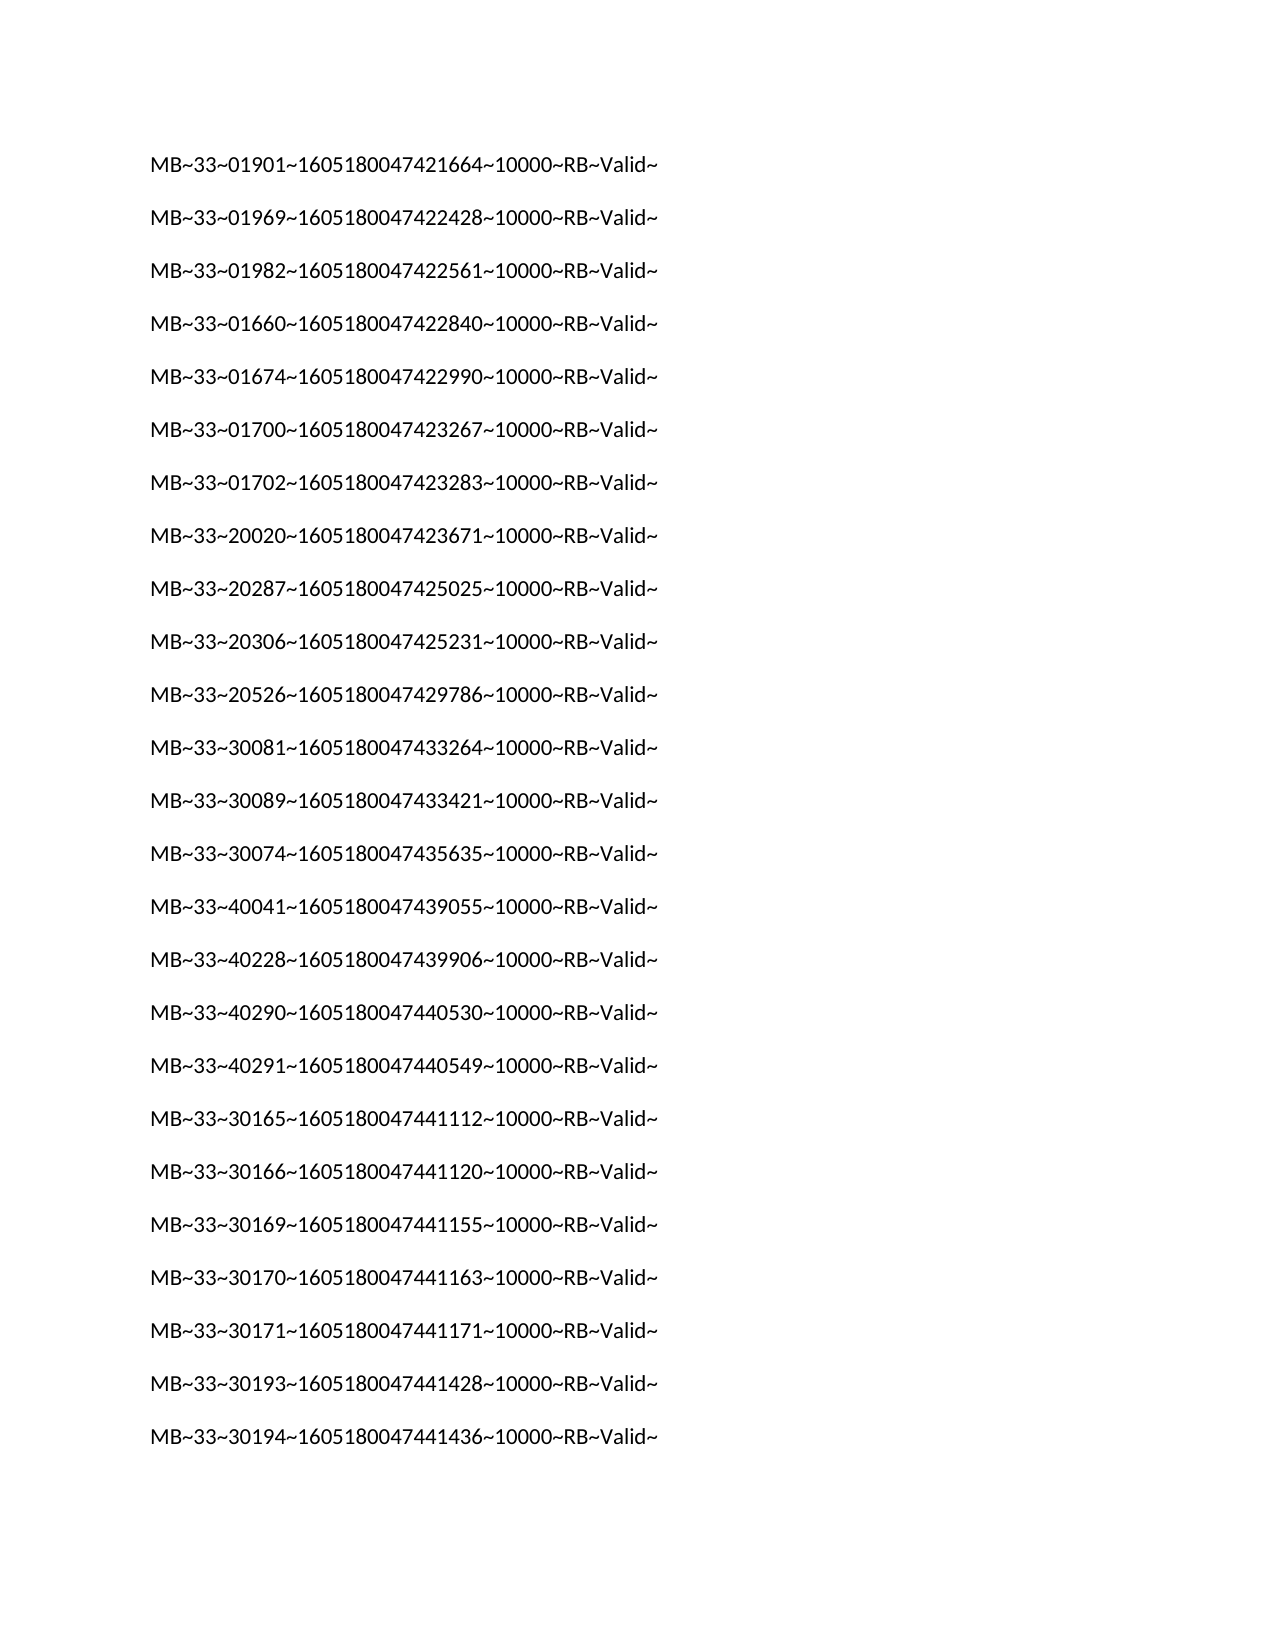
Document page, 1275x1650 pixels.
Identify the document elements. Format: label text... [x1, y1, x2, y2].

text MB~33~01969~1605180047422428~10000~RB~Valid~ [150, 203, 1125, 231]
text MB~33~40228~1605180047439906~10000~RB~Valid~ [150, 945, 1125, 973]
text MB~33~01660~1605180047422840~10000~RB~Valid~ [150, 309, 1125, 337]
text MB~33~01901~1605180047421664~10000~RB~Valid~ [150, 150, 1125, 178]
text MB~33~20020~1605180047423671~10000~RB~Valid~ [150, 521, 1125, 549]
text MB~33~30169~1605180047441155~10000~RB~Valid~ [150, 1210, 1125, 1238]
text MB~33~30171~1605180047441171~10000~RB~Valid~ [150, 1316, 1125, 1344]
text MB~33~20306~1605180047425231~10000~RB~Valid~ [150, 627, 1125, 655]
text MB~33~30166~1605180047441120~10000~RB~Valid~ [150, 1157, 1125, 1185]
text MB~33~30165~1605180047441112~10000~RB~Valid~ [150, 1104, 1125, 1132]
text MB~33~30193~1605180047441428~10000~RB~Valid~ [150, 1369, 1125, 1397]
text MB~33~30081~1605180047433264~10000~RB~Valid~ [150, 733, 1125, 761]
text MB~33~01674~1605180047422990~10000~RB~Valid~ [150, 362, 1125, 390]
text MB~33~40290~1605180047440530~10000~RB~Valid~ [150, 998, 1125, 1026]
text MB~33~01700~1605180047423267~10000~RB~Valid~ [150, 415, 1125, 443]
text MB~33~20526~1605180047429786~10000~RB~Valid~ [150, 680, 1125, 708]
text MB~33~30074~1605180047435635~10000~RB~Valid~ [150, 839, 1125, 867]
text MB~33~01982~1605180047422561~10000~RB~Valid~ [150, 256, 1125, 284]
text MB~33~01702~1605180047423283~10000~RB~Valid~ [150, 468, 1125, 496]
text MB~33~30089~1605180047433421~10000~RB~Valid~ [150, 786, 1125, 814]
text MB~33~40291~1605180047440549~10000~RB~Valid~ [150, 1051, 1125, 1079]
text MB~33~30170~1605180047441163~10000~RB~Valid~ [150, 1263, 1125, 1291]
text MB~33~40041~1605180047439055~10000~RB~Valid~ [150, 892, 1125, 920]
text MB~33~20287~1605180047425025~10000~RB~Valid~ [150, 574, 1125, 602]
text MB~33~30194~1605180047441436~10000~RB~Valid~ [150, 1422, 1125, 1451]
